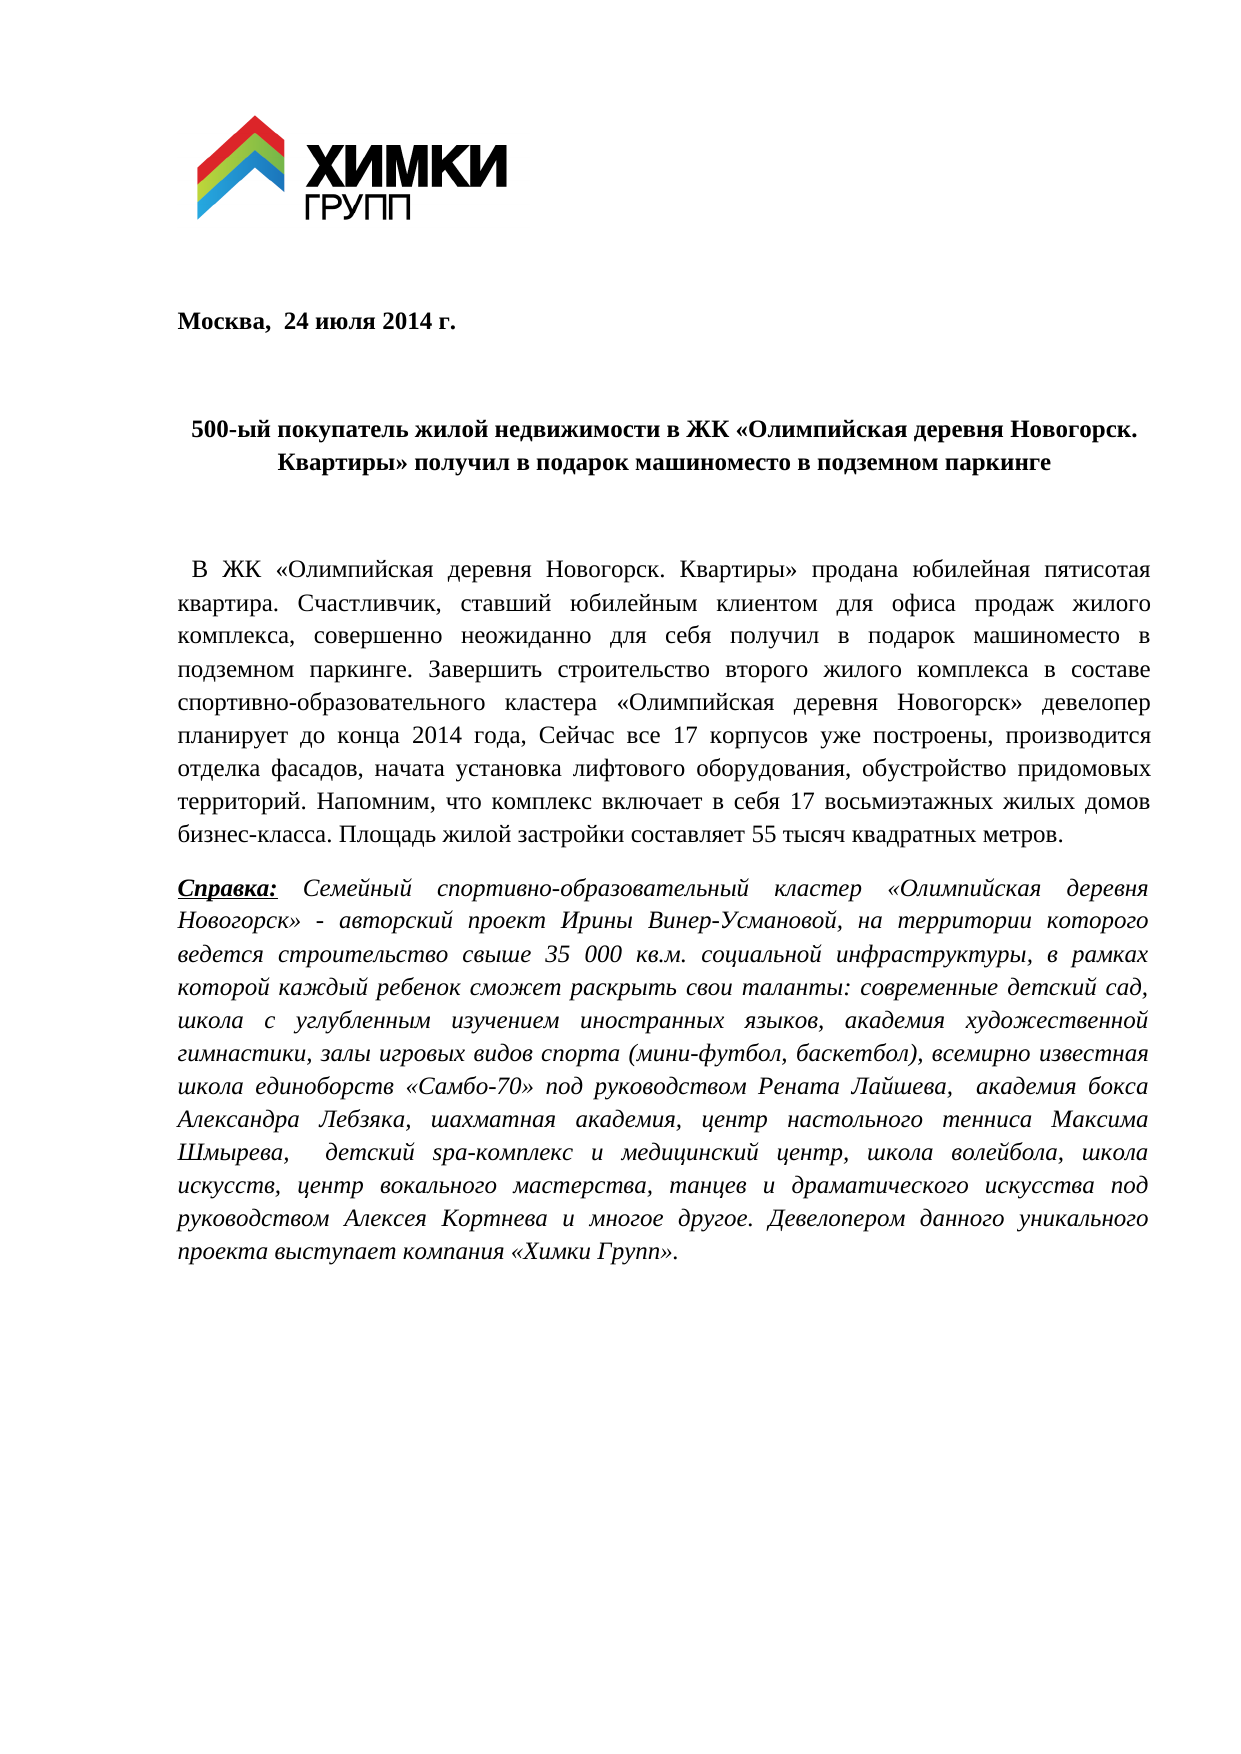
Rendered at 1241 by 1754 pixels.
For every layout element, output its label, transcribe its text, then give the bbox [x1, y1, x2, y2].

picture [177, 110, 531, 228]
text Москва, 24 июля 2014 г. [177, 306, 1152, 335]
text Справка: Семейный спортивно-образовательный кластер «Олимпийская деревня Новогорск» - авторский проект Ирины Винер-Усмановой, на территории которого ведется строительство свыше 35 000 кв.м. социальной инфраструктуры, в рамках которой каждый ребенок сможет раскрыть свои таланты: современные детский сад, школа с углубленным изучением иностранных языков, академия художественной гимнастики, залы игровых видов спорта (мини-футбол, баскетбол), всемирно известная школа единоборств «Самбо-70» под руководством Рената Лайшева, академия бокса Александра Лебзяка, шахматная академия, центр настольного тенниса Максима Шмырева, детский spa-комплекс и медицинский центр, школа волейбола, школа искусств, центр вокального мастерства, танцев и драматического искусства под руководством Алексея Кортнева и многое другое. Девелопером данного уникального проекта выступает компания «Химки Групп». [177, 873, 1152, 1264]
text 500-ый покупатель жилой недвижимости в ЖК «Олимпийская деревня Новогорск. Квартиры» получил в подарок машиноместо в подземном паркинге [177, 414, 1152, 476]
text В ЖК «Олимпийская деревня Новогорск. Квартиры» продана юбилейная пятисотая квартира. Счастливчик, ставший юбилейным клиентом для офиса продаж жилого комплекса, совершенно неожиданно для себя получил в подарок машиноместо в подземном паркинге. Завершить строительство второго жилого комплекса в составе спортивно-образовательного кластера «Олимпийская деревня Новогорск» девелопер планирует до конца 2014 года, Сейчас все 17 корпусов уже построены, производится отделка фасадов, начата установка лифтового оборудования, обустройство придомовых территорий. Напомним, что комплекс включает в себя 17 восьмиэтажных жилых домов бизнес-класса. Площадь жилой застройки составляет 55 тысяч квадратных метров. [177, 554, 1152, 847]
